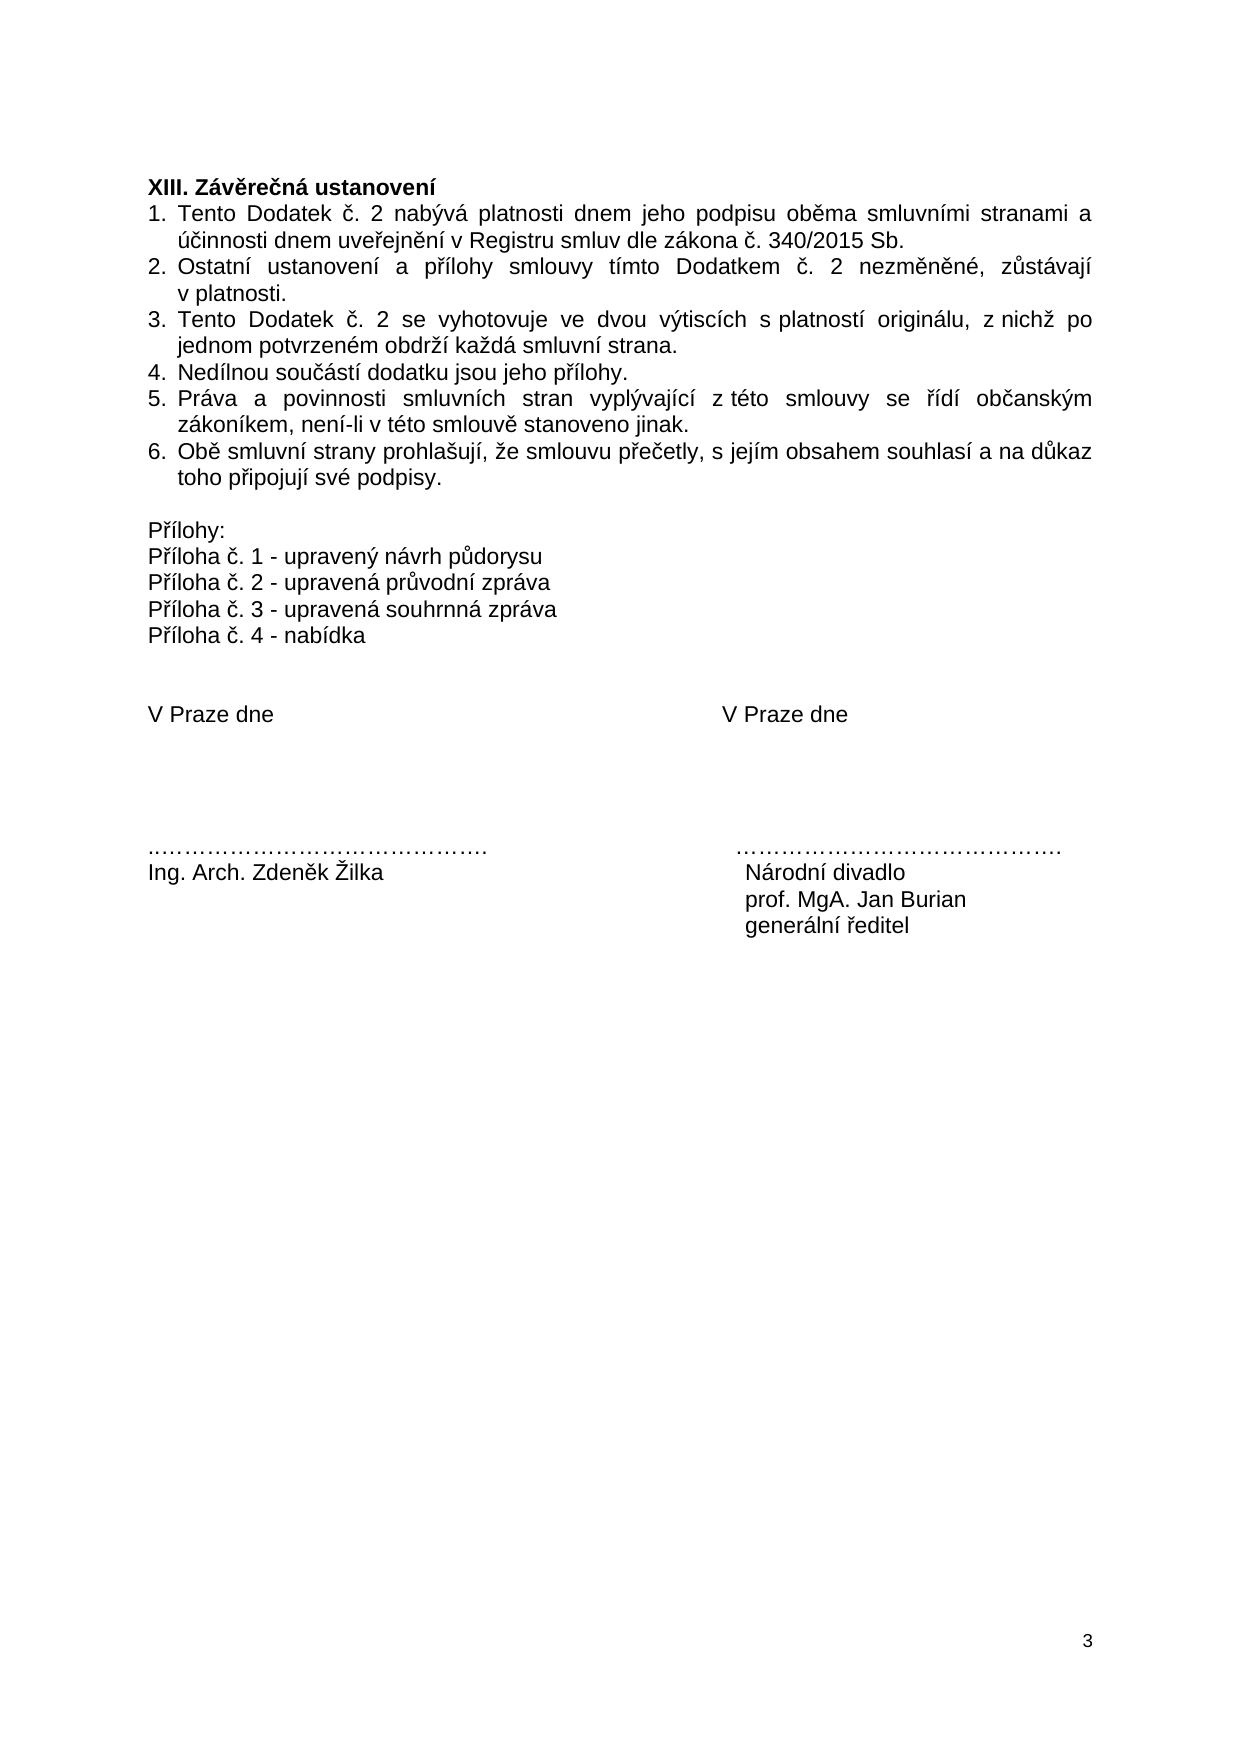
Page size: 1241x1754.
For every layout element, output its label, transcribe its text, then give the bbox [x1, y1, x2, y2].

list Ostatní ustanovení a přílohy smlouvy tímto Dodatkem č. 2 nezměněné, zůstávají v platnosti. [148, 253, 1092, 306]
list Práva a povinnosti smluvních stran vyplývající z této smlouvy se řídí občanským zákoníkem, není-li v této smlouvě stanoveno jinak. [148, 385, 1092, 438]
text Přílohy: [148, 517, 1092, 543]
text Příloha č. 1 - upravený návrh půdorysu [148, 543, 1092, 569]
text prof. MgA. Jan Burian [148, 886, 1092, 912]
text generální ředitel [148, 912, 1092, 938]
text Ing. Arch. Zdeněk Žilka Národní divadlo [148, 859, 1092, 886]
text Příloha č. 4 - nabídka [148, 622, 1092, 648]
text ..……………………………………. ……………………………………. [148, 833, 1092, 859]
text V Praze dne V Praze dne [148, 701, 1092, 727]
text Příloha č. 2 - upravená průvodní zpráva [148, 569, 1092, 596]
text Příloha č. 3 - upravená souhrnná zpráva [148, 596, 1092, 622]
list Tento Dodatek č. 2 nabývá platnosti dnem jeho podpisu oběma smluvními stranami a účinnosti dnem uveřejnění v Registru smluv dle zákona č. 340/2015 Sb. [148, 200, 1092, 253]
list Nedílnou součástí dodatku jsou jeho přílohy. [148, 358, 1092, 385]
text XIII. Závěrečná ustanovení [148, 174, 1092, 200]
list Tento Dodatek č. 2 se vyhotovuje ve dvou výtiscích s platností originálu, z nichž po jednom potvrzeném obdrží každá smluvní strana. [148, 306, 1092, 358]
list Obě smluvní strany prohlašují, že smlouvu přečetly, s jejím obsahem souhlasí a na důkaz toho připojují své podpisy. [148, 438, 1092, 490]
